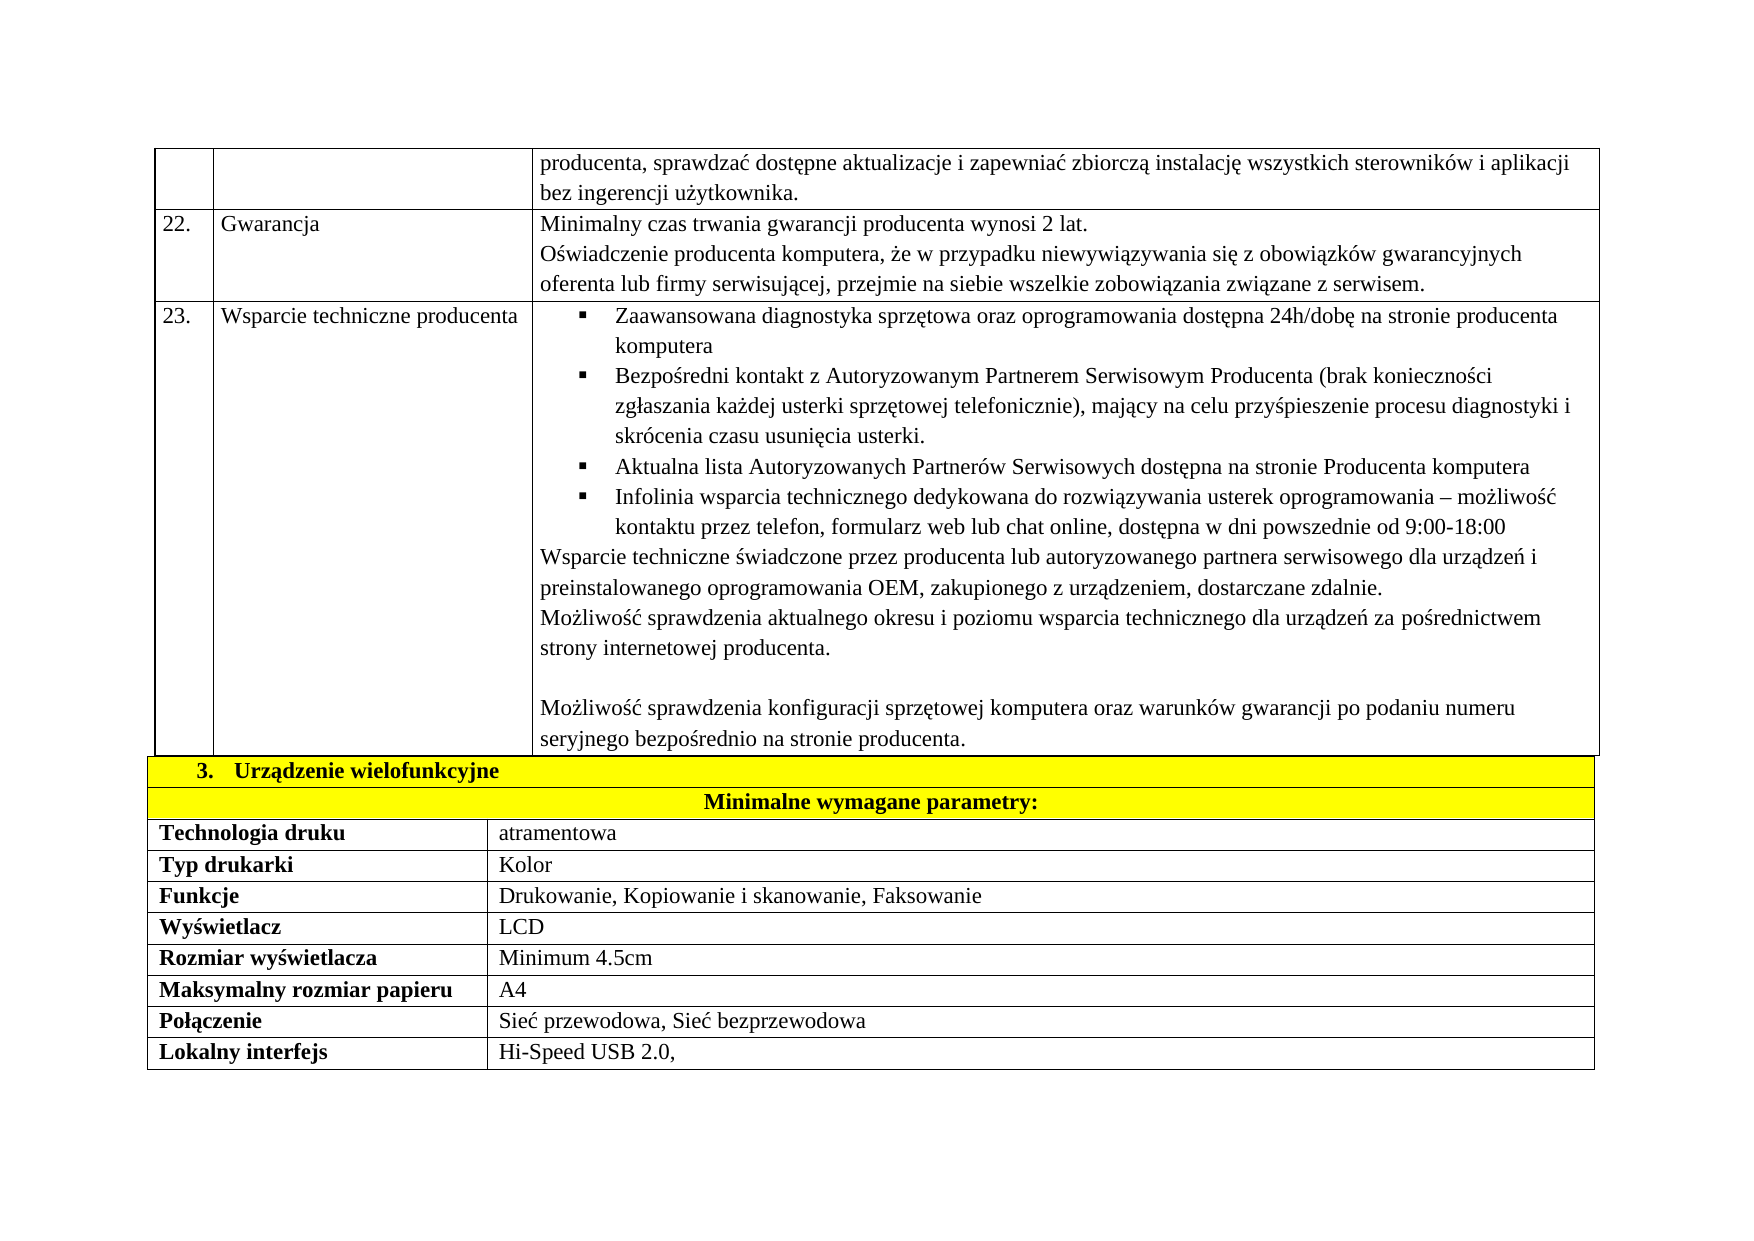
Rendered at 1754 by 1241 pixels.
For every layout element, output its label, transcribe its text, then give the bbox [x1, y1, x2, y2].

table_cell Minimum 4.5cm [488, 945, 1594, 975]
table_cell [156, 149, 213, 209]
table_cell Wsparcie techniczne producenta [214, 302, 532, 755]
table_header Urządzenie wielofunkcyjne [148, 757, 1594, 787]
table_cell Funkcje [148, 882, 487, 912]
table_cell Maksymalny rozmiar papieru [148, 976, 487, 1006]
table_cell Połączenie [148, 1007, 487, 1037]
table_cell Drukowanie, Kopiowanie i skanowanie, Faksowanie [488, 882, 1594, 912]
table_cell Wyświetlacz [148, 913, 487, 943]
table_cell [533, 149, 1599, 209]
table_cell Minimalny czas trwania gwarancji producenta wynosi 2 lat. Oświadczenie producenta komputera, że w przypadku niewywiązywania się z obowiązków gwarancyjnych oferenta lub firmy serwisującej, przejmie na siebie wszelkie zobowiązania związane z serwisem. [533, 210, 1599, 301]
table_cell Hi-Speed USB 2.0, [488, 1038, 1594, 1068]
table_cell Gwarancja [214, 210, 532, 301]
table_cell Zaawansowana diagnostyka sprzętowa oraz oprogramowania dostępna 24h/dobę na stronie producenta komputera Bezpośredni kontakt z Autoryzowanym Partnerem Serwisowym Producenta (brak konieczności zgłaszania każdej usterki sprzętowej telefonicznie), mający na celu przyśpieszenie procesu diagnostyki i skrócenia czasu usunięcia usterki. Aktualna lista Autoryzowanych Partnerów Serwisowych dostępna na stronie Producenta komputera Infolinia wsparcia technicznego dedykowana do rozwiązywania usterek oprogramowania – możliwość kontaktu przez telefon, formularz web lub chat online, dostępna w dni powszednie od 9:00-18:00 Wsparcie techniczne świadczone przez producenta lub autoryzowanego partnera serwisowego dla urządzeń i preinstalowanego oprogramowania OEM, zakupionego z urządzeniem, dostarczane zdalnie. Możliwość sprawdzenia aktualnego okresu i poziomu wsparcia technicznego dla urządzeń za pośrednictwem strony internetowej producenta. Możliwość sprawdzenia konfiguracji sprzętowej komputera oraz warunków gwarancji po podaniu numeru seryjnego bezpośrednio na stronie producenta. [533, 302, 1599, 755]
table_cell Lokalny interfejs [148, 1038, 487, 1068]
table_cell Typ drukarki [148, 851, 487, 881]
table_cell Rozmiar wyświetlacza [148, 945, 487, 975]
table_cell Minimalne wymagane parametry: [148, 788, 1594, 818]
table_cell Kolor [488, 851, 1594, 881]
table_cell [156, 302, 213, 755]
table_cell [156, 210, 213, 301]
table_cell LCD [488, 913, 1594, 943]
table_cell Technologia druku [148, 820, 487, 850]
table_cell atramentowa [488, 820, 1594, 850]
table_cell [214, 149, 532, 209]
table_cell A4 [488, 976, 1594, 1006]
table_cell Sieć przewodowa, Sieć bezprzewodowa [488, 1007, 1594, 1037]
